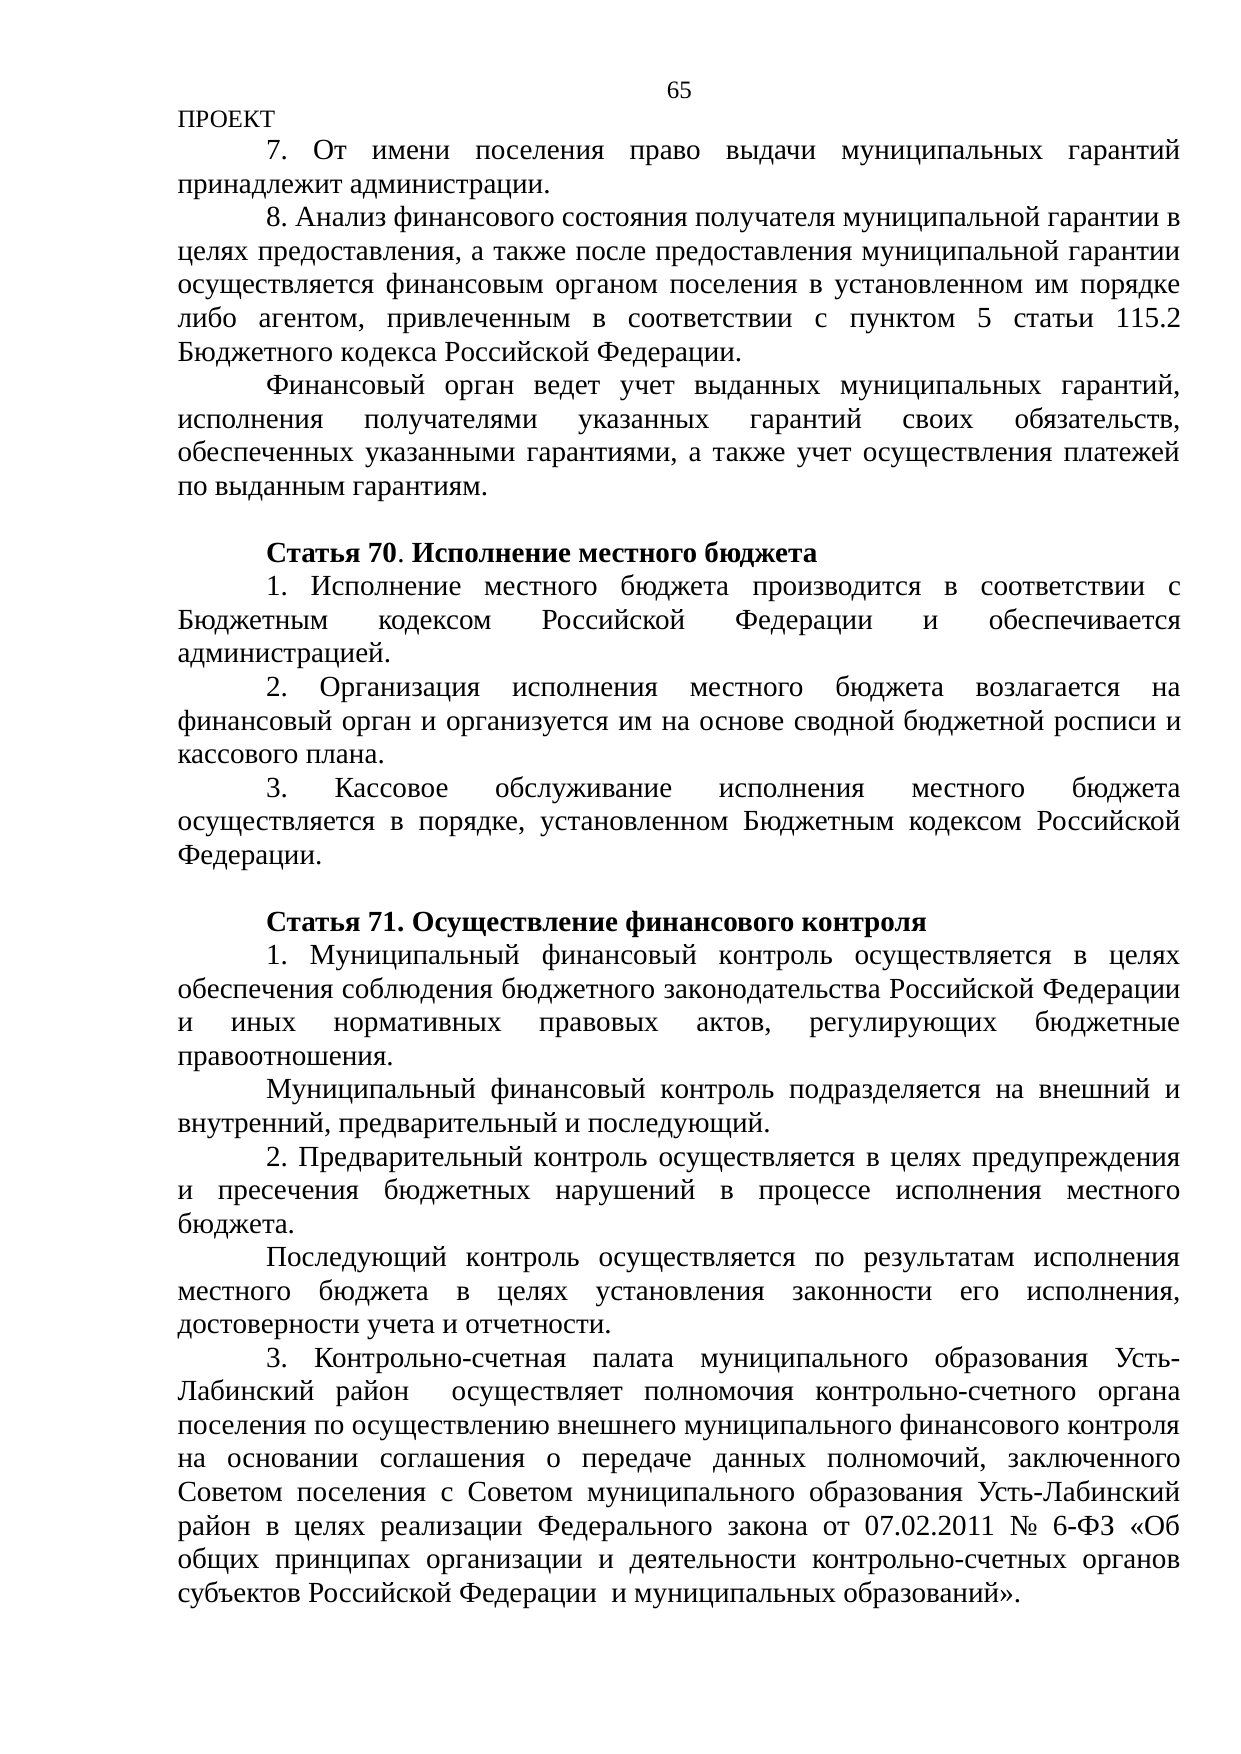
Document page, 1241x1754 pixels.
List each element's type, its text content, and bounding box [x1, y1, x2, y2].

text 1. Муниципальный финансовый контроль осуществляется в целях обеспечения соблюдения бюджетного законодательства Российской Федерации и иных нормативных правовых актов, регулирующих бюджетные правоотношения. [177, 937, 1181, 1072]
text Статья 71. Осуществление финансового контроля [177, 904, 1181, 937]
text 7. От имени поселения право выдачи муниципальных гарантий принадлежит администрации. [177, 132, 1181, 199]
text 3. Кассовое обслуживание исполнения местного бюджета осуществляется в порядке, установленном Бюджетным кодексом Российской Федерации. [177, 770, 1181, 870]
text 3. Контрольно-счетная палата муниципального образования Усть-Лабинский район осуществляет полномочия контрольно-счетного органа поселения по осуществлению внешнего муниципального финансового контроля на основании соглашения о передаче данных полномочий, заключенного Советом поселения с Советом муниципального образования Усть-Лабинский район в целях реализации Федерального закона от 07.02.2011 № 6-ФЗ «Об общих принципах организации и деятельности контрольно-счетных органов субъектов Российской Федерации и муниципальных образований». [177, 1340, 1181, 1608]
text 2. Предварительный контроль осуществляется в целях предупреждения и пресечения бюджетных нарушений в процессе исполнения местного бюджета. [177, 1139, 1181, 1239]
text Финансовый орган ведет учет выданных муниципальных гарантий, исполнения получателями указанных гарантий своих обязательств, обеспеченных указанными гарантиями, а также учет осуществления платежей по выданным гарантиям. [177, 367, 1181, 501]
text 8. Анализ финансового состояния получателя муниципальной гарантии в целях предоставления, а также после предоставления муниципальной гарантии осуществляется финансовым органом поселения в установленном им порядке либо агентом, привлеченным в соответствии с пунктом 5 статьи 115.2 Бюджетного кодекса Российской Федерации. [177, 199, 1181, 367]
text 2. Организация исполнения местного бюджета возлагается на финансовый орган и организуется им на основе сводной бюджетной росписи и кассового плана. [177, 669, 1181, 770]
text Статья 70. Исполнение местного бюджета [177, 535, 1181, 568]
text Муниципальный финансовый контроль подразделяется на внешний и внутренний, предварительный и последующий. [177, 1072, 1181, 1139]
text Последующий контроль осуществляется по результатам исполнения местного бюджета в целях установления законности его исполнения, достоверности учета и отчетности. [177, 1239, 1181, 1340]
text 1. Исполнение местного бюджета производится в соответствии с Бюджетным кодексом Российской Федерации и обеспечивается администрацией. [177, 568, 1181, 669]
